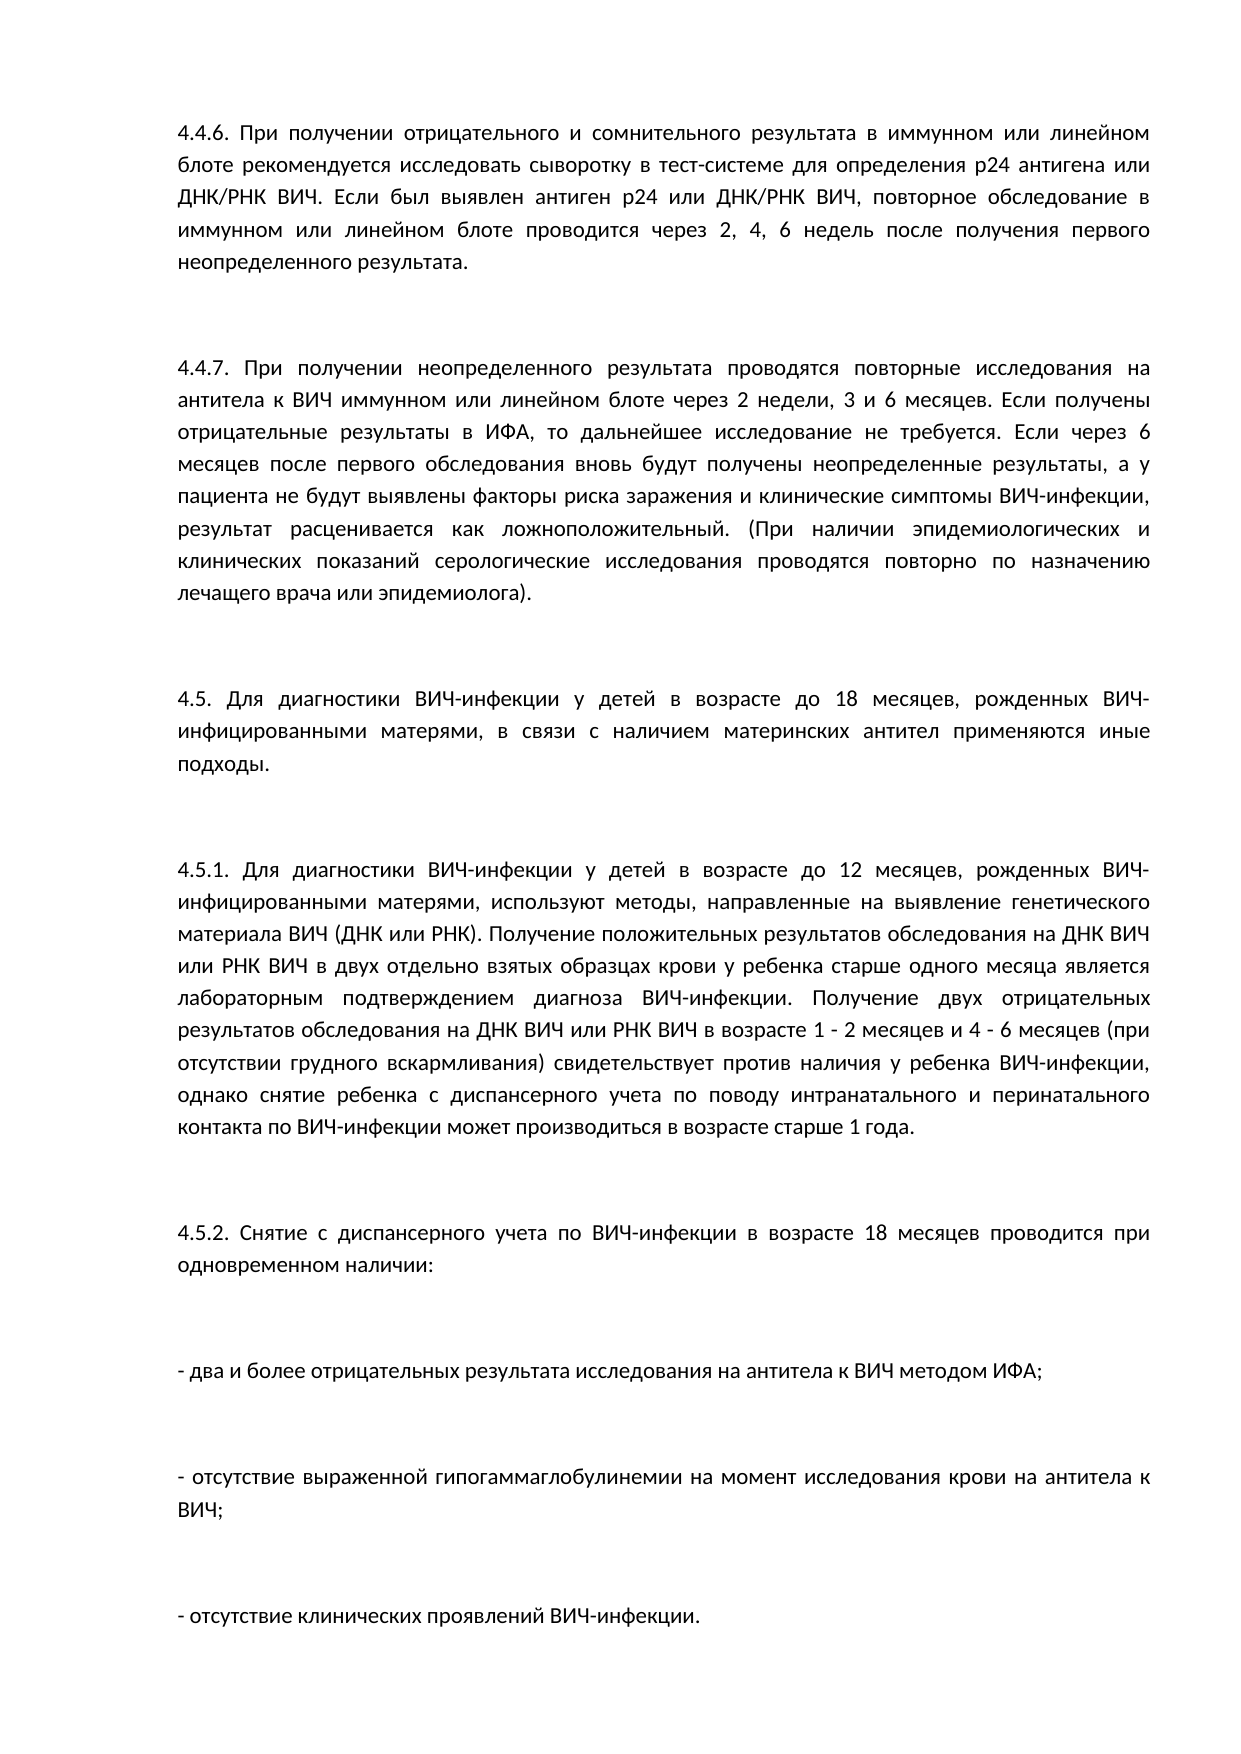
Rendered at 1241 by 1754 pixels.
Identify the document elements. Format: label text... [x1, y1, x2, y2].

text 4.4.7. При получении неопределенного результата проводятся повторные исследования на антитела к ВИЧ иммунном или линейном блоте через 2 недели, 3 и 6 месяцев. Если получены отрицательные результаты в ИФА, то дальнейшее исследование не требуется. Если через 6 месяцев после первого обследования вновь будут получены неопределенные результаты, а у пациента не будут выявлены факторы риска заражения и клинические симптомы ВИЧ-инфекции, результат расценивается как ложноположительный. (При наличии эпидемиологических и клинических показаний серологические исследования проводятся повторно по назначению лечащего врача или эпидемиолога). [177, 353, 1152, 606]
text 4.5.1. Для диагностики ВИЧ-инфекции у детей в возрасте до 12 месяцев, рожденных ВИЧ-инфицированными матерями, используют методы, направленные на выявление генетического материала ВИЧ (ДНК или РНК). Получение положительных результатов обследования на ДНК ВИЧ или РНК ВИЧ в двух отдельно взятых образцах крови у ребенка старше одного месяца является лабораторным подтверждением диагноза ВИЧ-инфекции. Получение двух отрицательных результатов обследования на ДНК ВИЧ или РНК ВИЧ в возрасте 1 - 2 месяцев и 4 - 6 месяцев (при отсутствии грудного вскармливания) свидетельствует против наличия у ребенка ВИЧ-инфекции, однако снятие ребенка с диспансерного учета по поводу интранатального и перинатального контакта по ВИЧ-инфекции может производиться в возрасте старше 1 года. [177, 855, 1152, 1140]
text 4.5. Для диагностики ВИЧ-инфекции у детей в возрасте до 18 месяцев, рожденных ВИЧ-инфицированными матерями, в связи с наличием материнских антител применяются иные подходы. [177, 684, 1152, 777]
text - два и более отрицательных результата исследования на антитела к ВИЧ методом ИФА; [177, 1356, 1152, 1384]
text 4.4.6. При получении отрицательного и сомнительного результата в иммунном или линейном блоте рекомендуется исследовать сыворотку в тест-системе для определения р24 антигена или ДНК/РНК ВИЧ. Если был выявлен антиген р24 или ДНК/РНК ВИЧ, повторное обследование в иммунном или линейном блоте проводится через 2, 4, 6 недель после получения первого неопределенного результата. [177, 118, 1152, 275]
text - отсутствие клинических проявлений ВИЧ-инфекции. [177, 1601, 1152, 1629]
text 4.5.2. Снятие с диспансерного учета по ВИЧ-инфекции в возрасте 18 месяцев проводится при одновременном наличии: [177, 1218, 1152, 1278]
text - отсутствие выраженной гипогаммаглобулинемии на момент исследования крови на антитела к ВИЧ; [177, 1462, 1152, 1523]
